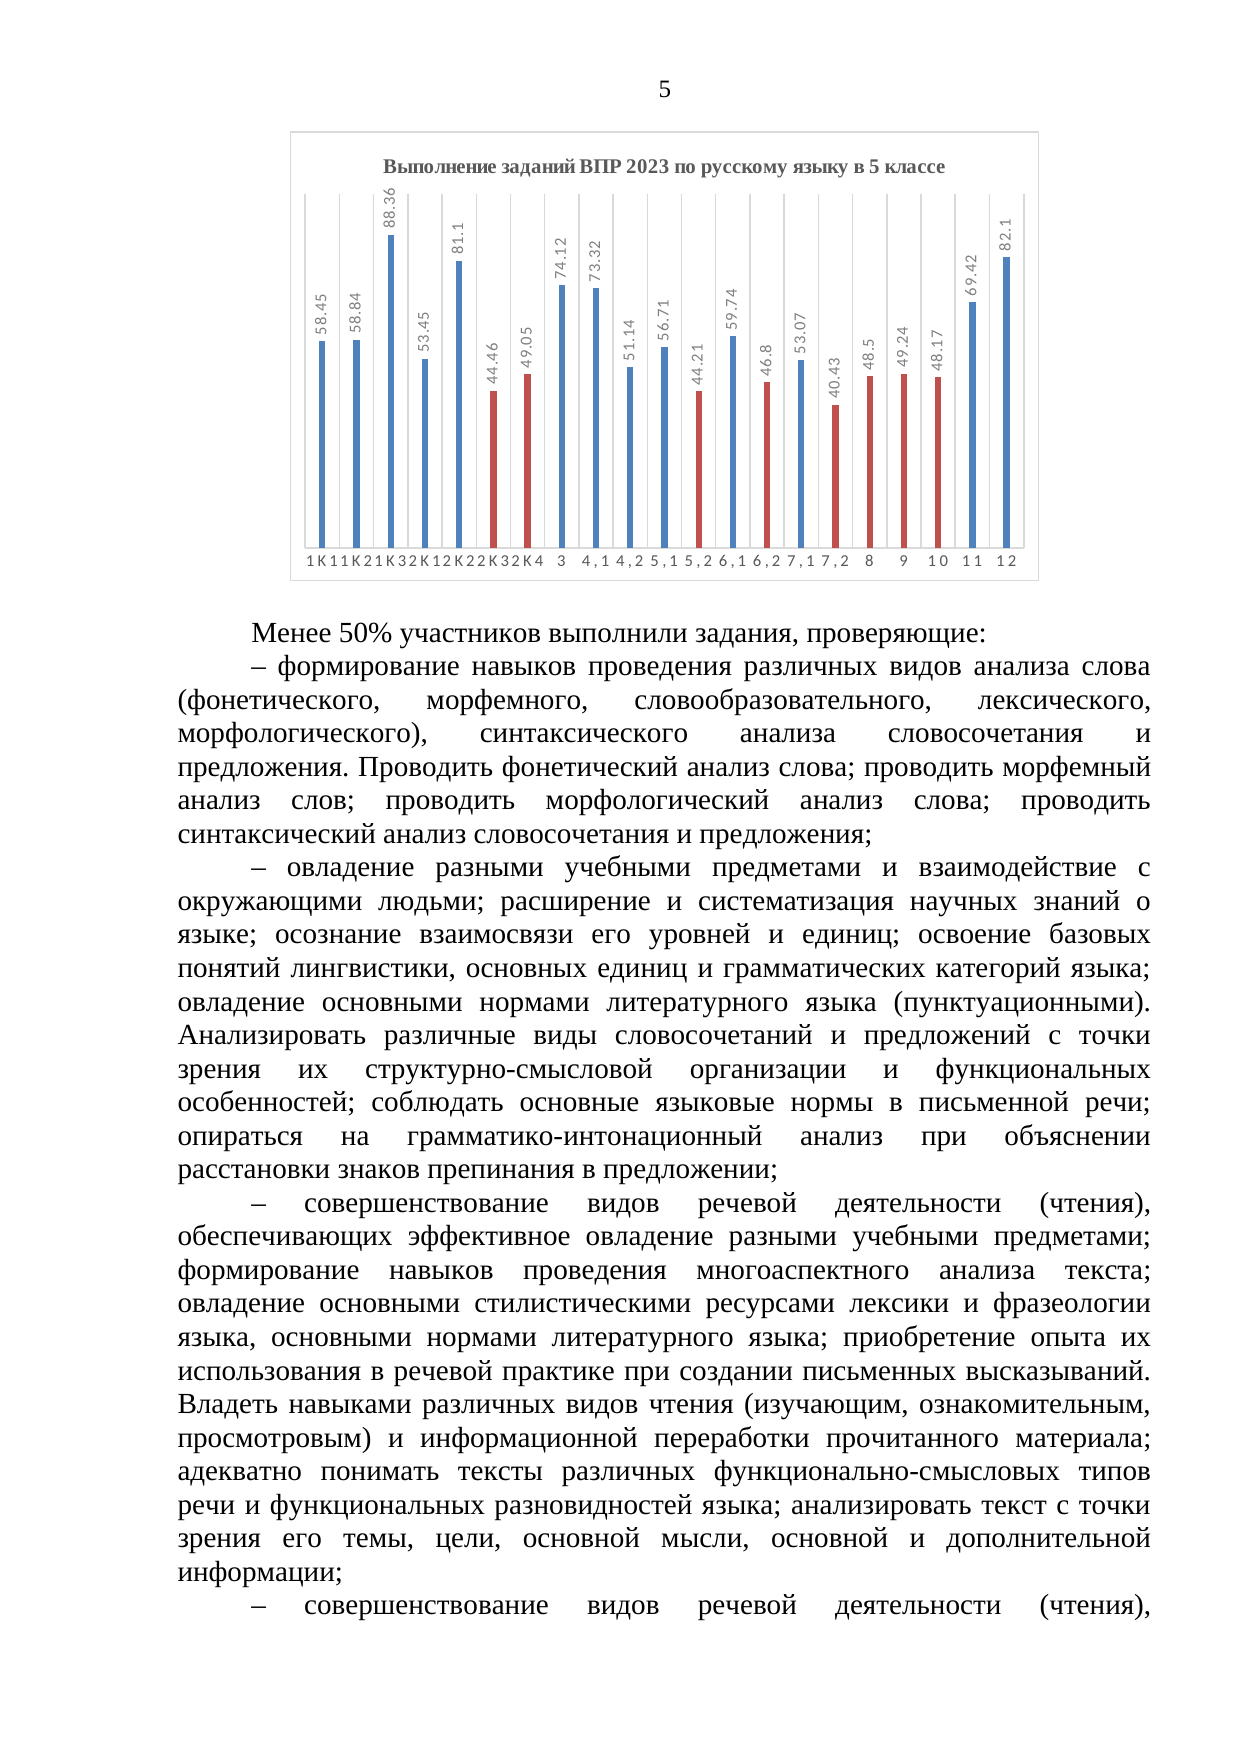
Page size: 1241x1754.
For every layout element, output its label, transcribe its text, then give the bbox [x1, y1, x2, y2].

text Менее 50% участников выполнили задания, проверяющие: [177, 615, 1152, 648]
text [177, 1587, 1152, 1621]
text – формирование навыков проведения различных видов анализа слова (фонетического, морфемного, словообразовательного, лексического, морфологического), синтаксического анализа словосочетания и предложения. Проводить фонетический анализ слова; проводить морфемный анализ слов; проводить морфологический анализ слова; проводить синтаксический анализ словосочетания и предложения; [177, 648, 1152, 849]
text – совершенствование видов речевой деятельности (чтения), обеспечивающих эффективное овладение разными учебными предметами; формирование навыков проведения многоаспектного анализа текста; овладение основными стилистическими ресурсами лексики и фразеологии языка, основными нормами литературного языка; приобретение опыта их использования в речевой практике при создании письменных высказываний. Владеть навыками различных видов чтения (изучающим, ознакомительным, просмотровым) и информационной переработки прочитанного материала; адекватно понимать тексты различных функционально-смысловых типов речи и функциональных разновидностей языка; анализировать текст с точки зрения его темы, цели, основной мысли, основной и дополнительной информации; [177, 1185, 1152, 1587]
text – овладение разными учебными предметами и взаимодействие с окружающими людьми; расширение и систематизация научных знаний о языке; осознание взаимосвязи его уровней и единиц; освоение базовых понятий лингвистики, основных единиц и грамматических категорий языка; овладение основными нормами литературного языка (пунктуационными). Анализировать различные виды словосочетаний и предложений с точки зрения их структурно-смысловой организации и функциональных особенностей; соблюдать основные языковые нормы в письменной речи; опираться на грамматико-интонационный анализ при объяснении расстановки знаков препинания в предложении; [177, 849, 1152, 1185]
